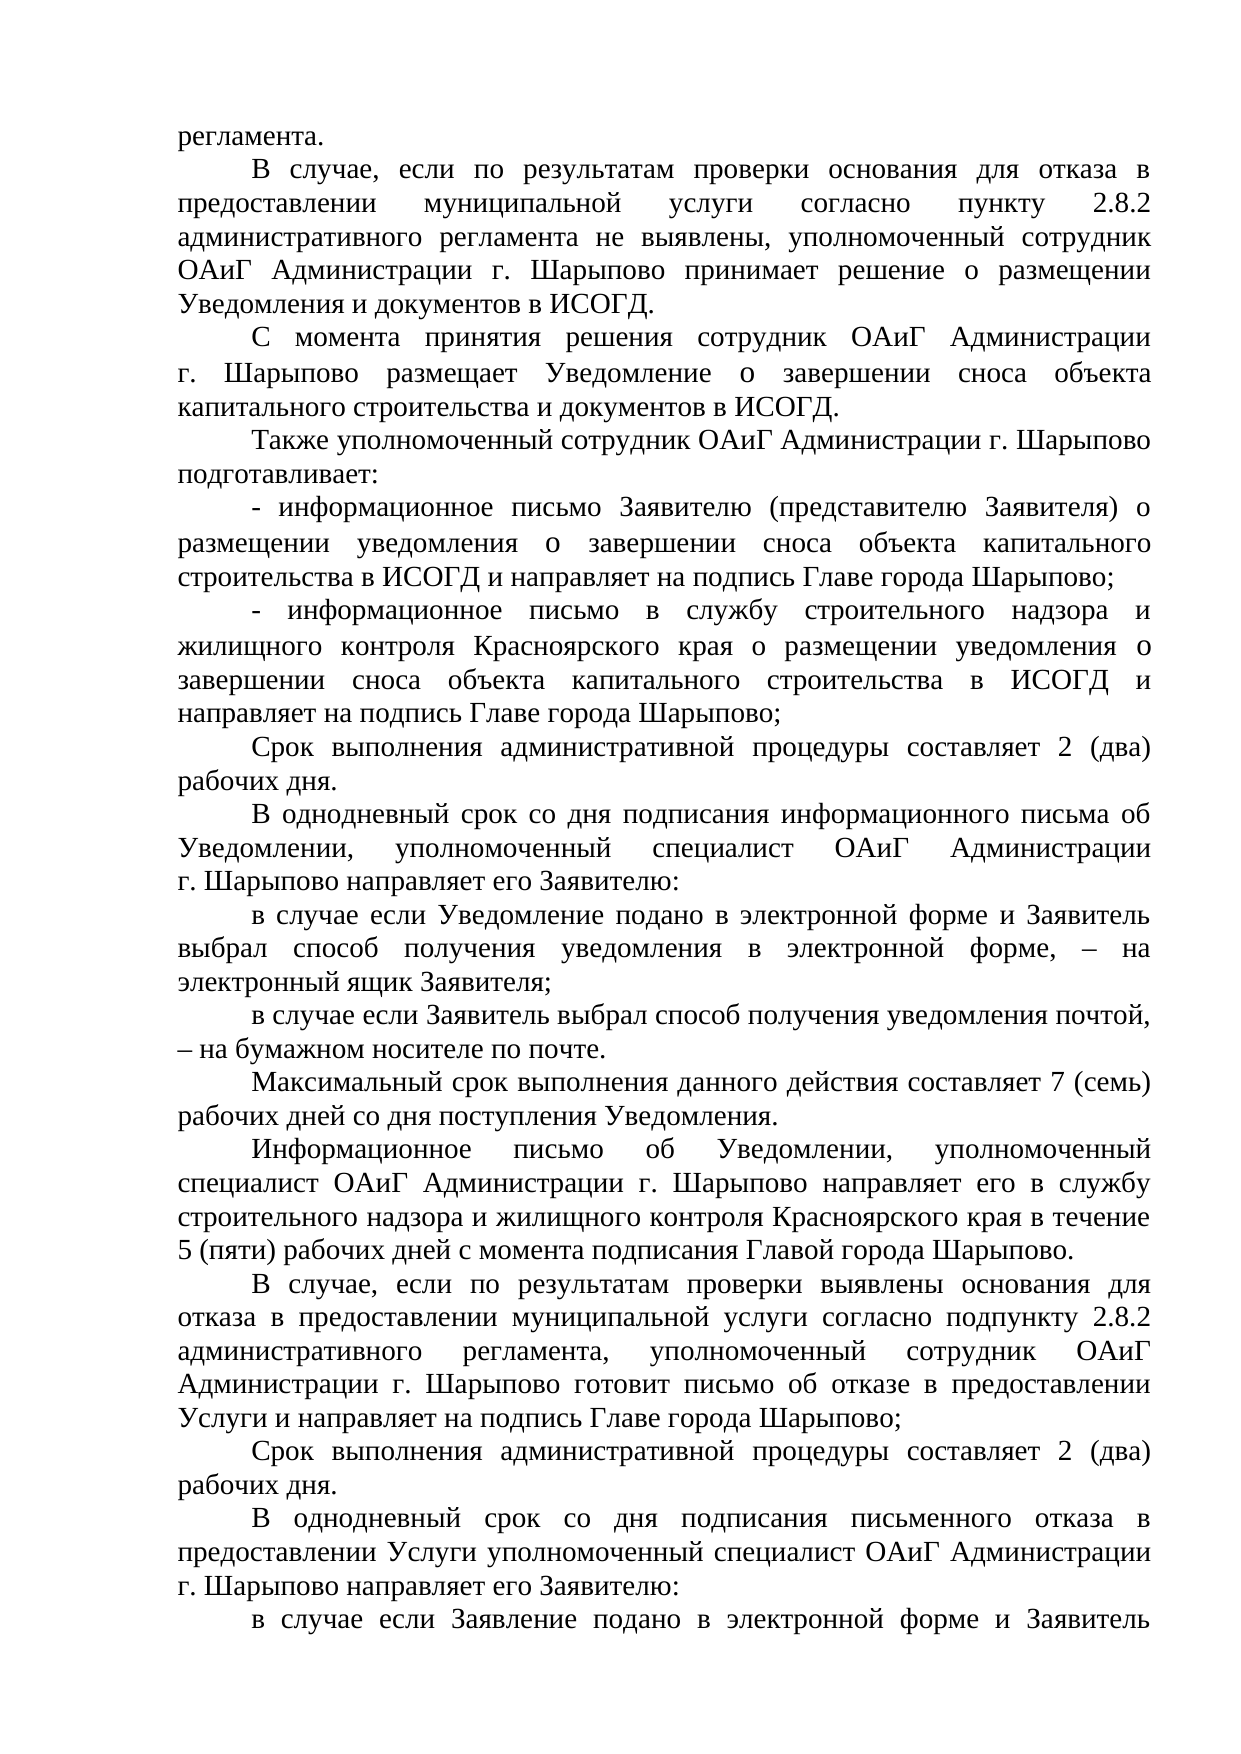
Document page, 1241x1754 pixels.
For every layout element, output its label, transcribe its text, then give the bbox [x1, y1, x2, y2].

text В случае, если по результатам проверки основания для отказа в предоставлении муниципальной услуги согласно пункту 2.8.2 административного регламента не выявлены, уполномоченный сотрудник ОАиГ Администрации г. Шарыпово принимает решение о размещении Уведомления и документов в ИСОГД. [177, 152, 1152, 319]
text - информационное письмо в службу строительного надзора и жилищного контроля Красноярского края о размещении уведомления о завершении сноса объекта капитального строительства в ИСОГД и направляет на подпись Главе города Шарыпово; [177, 592, 1152, 729]
text в случае если Заявитель выбрал способ получения уведомления почтой, – на бумажном носителе по почте. [177, 997, 1152, 1064]
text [177, 118, 1152, 152]
text в случае если Уведомление подано в электронной форме и Заявитель выбрал способ получения уведомления в электронной форме, – на электронный ящик Заявителя; [177, 897, 1152, 997]
text - информационное письмо Заявителю (представителю Заявителя) о размещении уведомления о завершении сноса объекта капитального строительства в ИСОГД и направляет на подпись Главе города Шарыпово; [177, 489, 1152, 592]
text Информационное письмо об Уведомлении, уполномоченный специалист ОАиГ Администрации г. Шарыпово направляет его в службу строительного надзора и жилищного контроля Красноярского края в течение 5 (пяти) рабочих дней с момента подписания Главой города Шарыпово. [177, 1132, 1152, 1266]
text Также уполномоченный сотрудник ОАиГ Администрации г. Шарыпово подготавливает: [177, 422, 1152, 489]
text Срок выполнения административной процедуры составляет 2 (два) рабочих дня. [177, 729, 1152, 796]
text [177, 1601, 1152, 1635]
text В однодневный срок со дня подписания письменного отказа в предоставлении Услуги уполномоченный специалист ОАиГ Администрации г. Шарыпово направляет его Заявителю: [177, 1501, 1152, 1601]
text В однодневный срок со дня подписания информационного письма об Уведомлении, уполномоченный специалист ОАиГ Администрации г. Шарыпово направляет его Заявителю: [177, 796, 1152, 897]
text В случае, если по результатам проверки выявлены основания для отказа в предоставлении муниципальной услуги согласно подпункту 2.8.2 административного регламента, уполномоченный сотрудник ОАиГ Администрации г. Шарыпово готовит письмо об отказе в предоставлении Услуги и направляет на подпись Главе города Шарыпово; [177, 1266, 1152, 1433]
text Срок выполнения административной процедуры составляет 2 (два) рабочих дня. [177, 1433, 1152, 1501]
text Максимальный срок выполнения данного действия составляет 7 (семь) рабочих дней со дня поступления Уведомления. [177, 1064, 1152, 1132]
text С момента принятия решения сотрудник ОАиГ Администрации г. Шарыпово размещает Уведомление о завершении сноса объекта капитального строительства и документов в ИСОГД. [177, 319, 1152, 422]
